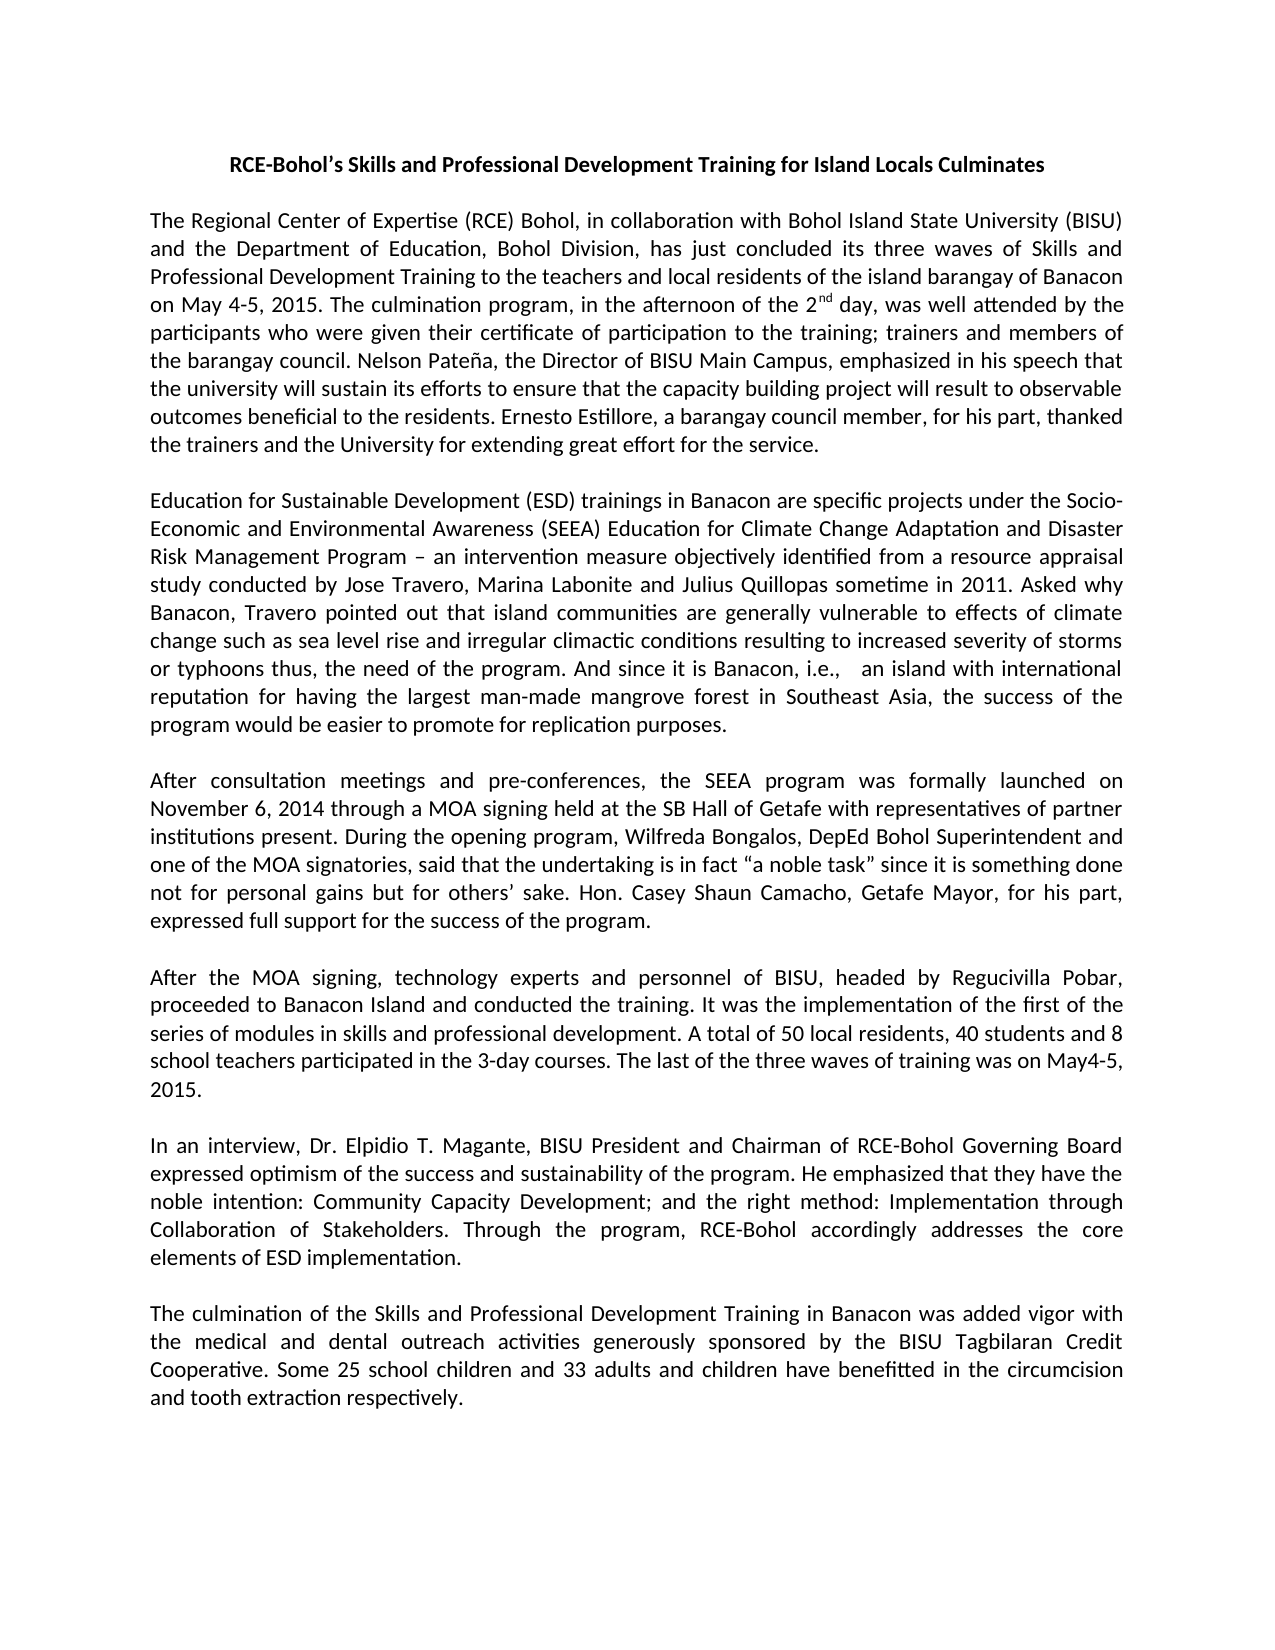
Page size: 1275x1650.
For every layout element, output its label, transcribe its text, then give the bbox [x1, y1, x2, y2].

text After consultation meetings and pre-conferences, the SEEA program was formally launched on November 6, 2014 through a MOA signing held at the SB Hall of Getafe with representatives of partner institutions present. During the opening program, Wilfreda Bongalos, DepEd Bohol Superintendent and one of the MOA signatories, said that the undertaking is in fact “a noble task” since it is something done not for personal gains but for others’ sake. Hon. Casey Shaun Camacho, Getafe Mayor, for his part, expressed full support for the success of the program. [150, 766, 1125, 934]
text The Regional Center of Expertise (RCE) Bohol, in collaboration with Bohol Island State University (BISU) and the Department of Education, Bohol Division, has just concluded its three waves of Skills and Professional Development Training to the teachers and local residents of the island barangay of Banacon on May 4-5, 2015. The culmination program, in the afternoon of the 2nd day, was well attended by the participants who were given their certificate of participation to the training; trainers and members of the barangay council. Nelson Pateña, the Director of BISU Main Campus, emphasized in his speech that the university will sustain its efforts to ensure that the capacity building project will result to observable outcomes beneficial to the residents. Ernesto Estillore, a barangay council member, for his part, thanked the trainers and the University for extending great effort for the service. [150, 206, 1125, 458]
text The culmination of the Skills and Professional Development Training in Banacon was added vigor with the medical and dental outreach activities generously sponsored by the BISU Tagbilaran Credit Cooperative. Some 25 school children and 33 adults and children have benefitted in the circumcision and tooth extraction respectively. [150, 1299, 1125, 1411]
text Education for Sustainable Development (ESD) trainings in Banacon are specific projects under the Socio-Economic and Environmental Awareness (SEEA) Education for Climate Change Adaptation and Disaster Risk Management Program – an intervention measure objectively identified from a resource appraisal study conducted by Jose Travero, Marina Labonite and Julius Quillopas sometime in 2011. Asked why Banacon, Travero pointed out that island communities are generally vulnerable to effects of climate change such as sea level rise and irregular climactic conditions resulting to increased severity of storms or typhoons thus, the need of the program. And since it is Banacon, i.e., an island with international reputation for having the largest man-made mangrove forest in Southeast Asia, the success of the program would be easier to promote for replication purposes. [150, 486, 1125, 738]
text In an interview, Dr. Elpidio T. Magante, BISU President and Chairman of RCE-Bohol Governing Board expressed optimism of the success and sustainability of the program. He emphasized that they have the noble intention: Community Capacity Development; and the right method: Implementation through Collaboration of Stakeholders. Through the program, RCE-Bohol accordingly addresses the core elements of ESD implementation. [150, 1131, 1125, 1271]
text RCE-Bohol’s Skills and Professional Development Training for Island Locals Culminates [150, 150, 1125, 178]
text After the MOA signing, technology experts and personnel of BISU, headed by Regucivilla Pobar, proceeded to Banacon Island and conducted the training. It was the implementation of the first of the series of modules in skills and professional development. A total of 50 local residents, 40 students and 8 school teachers participated in the 3-day courses. The last of the three waves of training was on May4-5, 2015. [150, 963, 1125, 1103]
